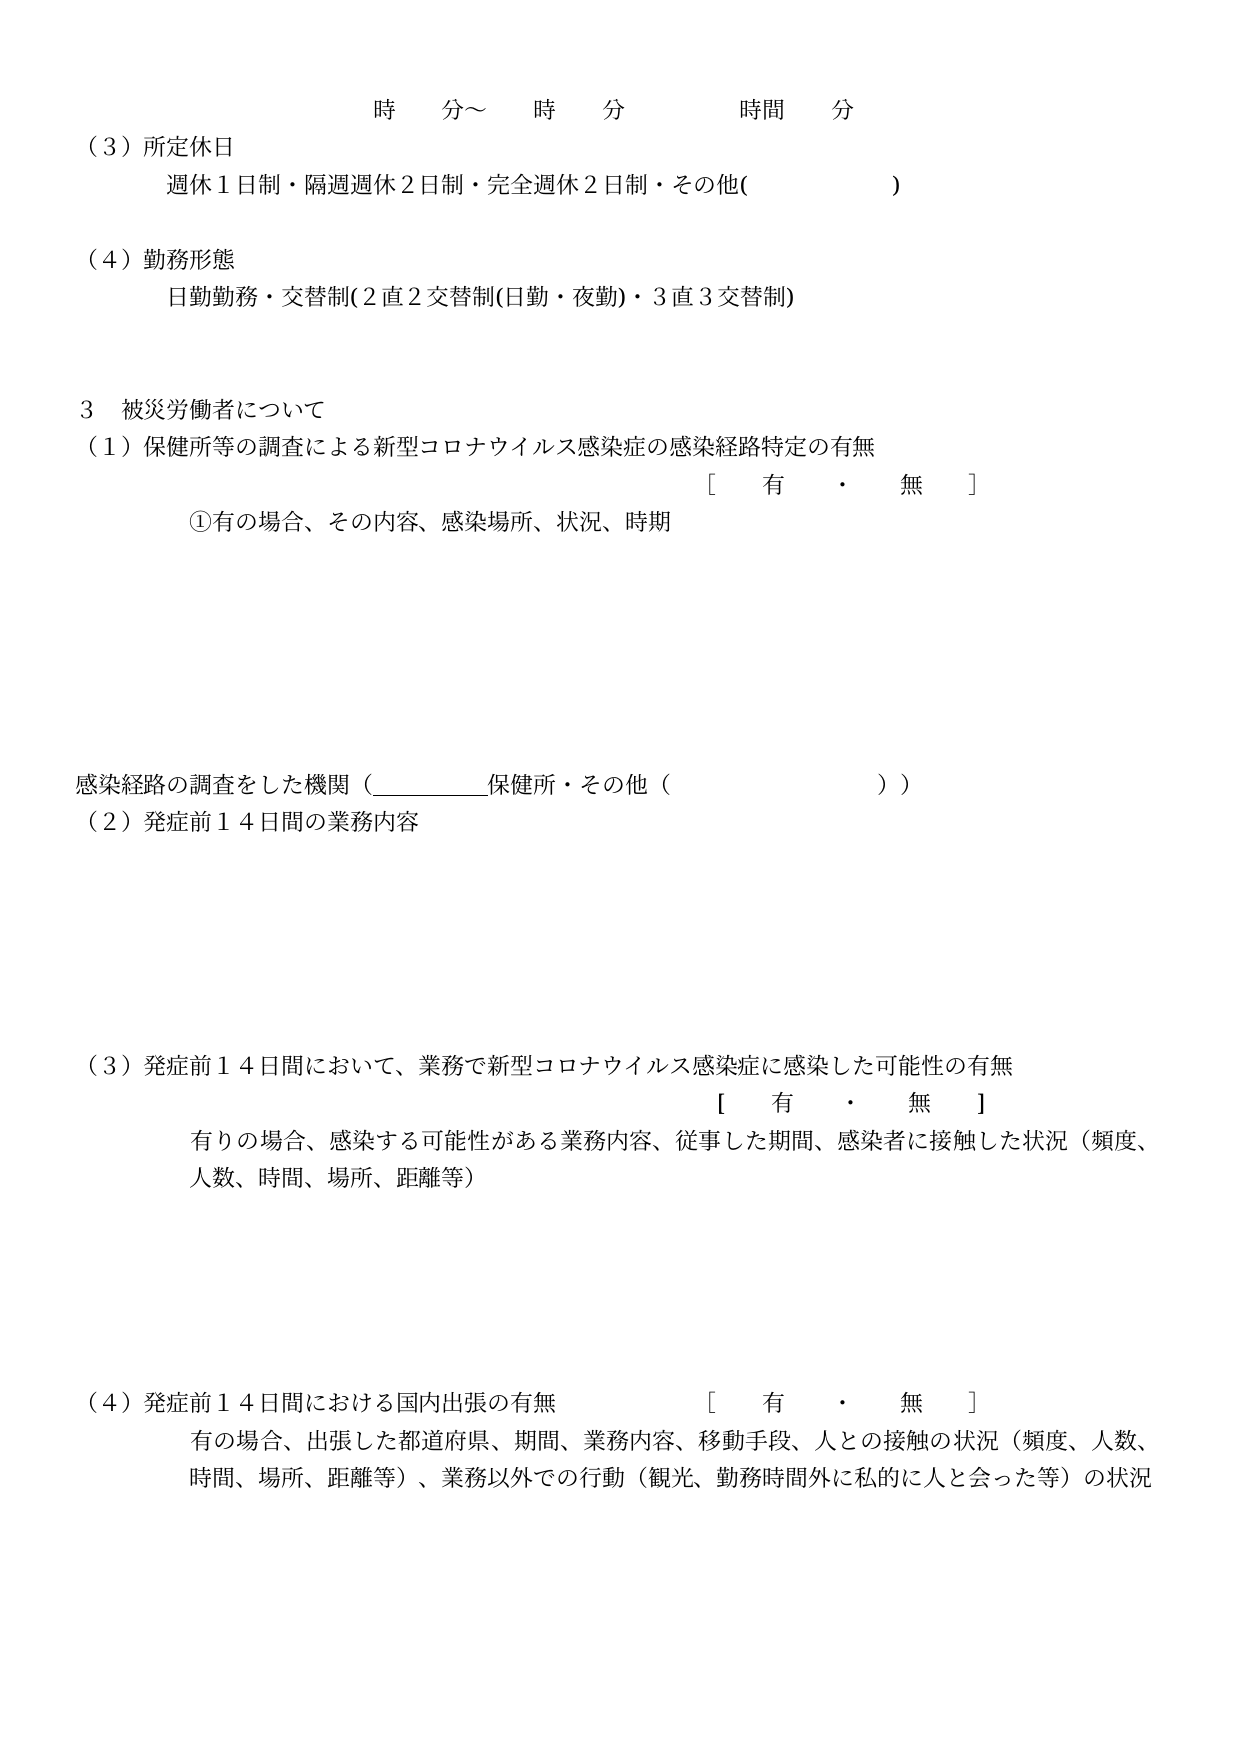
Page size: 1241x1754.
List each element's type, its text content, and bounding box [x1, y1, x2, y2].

text 週休１日制・隔週週休２日制・完全週休２日制・その他( ) [75, 164, 1165, 202]
text ３ 被災労働者について [75, 389, 1165, 427]
text ［ 有 ・ 無 ］ [75, 464, 1165, 502]
text ①有の場合、その内容、感染場所、状況、時期 [75, 502, 1165, 539]
text 有りの場合、感染する可能性がある業務内容、従事した期間、感染者に接触した状況（頻度、人数、時間、場所、距離等） [75, 1121, 1165, 1196]
text （１）保健所等の調査による新型コロナウイルス感染症の感染経路特定の有無 [75, 427, 1165, 464]
text （３）発症前１４日間において、業務で新型コロナウイルス感染症に感染した可能性の有無 [75, 1046, 1165, 1083]
text （２）発症前１４日間の業務内容 [75, 802, 1165, 839]
text 時 分～ 時 分 時間 分 [75, 89, 1165, 127]
text [ 有 ・ 無 ] [75, 1083, 1165, 1121]
text （４）勤務形態 [75, 239, 1165, 277]
text 有の場合、出張した都道府県、期間、業務内容、移動手段、人との接触の状況（頻度、人数、時間、場所、距離等）、業務以外での行動（観光、勤務時間外に私的に人と会った等）の状況 [75, 1421, 1165, 1496]
text （４）発症前１４日間における国内出張の有無 ［ 有 ・ 無 ］ [75, 1383, 1165, 1421]
text 日勤勤務・交替制(２直２交替制(日勤・夜勤)・３直３交替制) [75, 277, 1165, 314]
text （３）所定休日 [75, 127, 1165, 164]
text 感染経路の調査をした機関（ 保健所・その他（ ）） [75, 764, 1165, 802]
